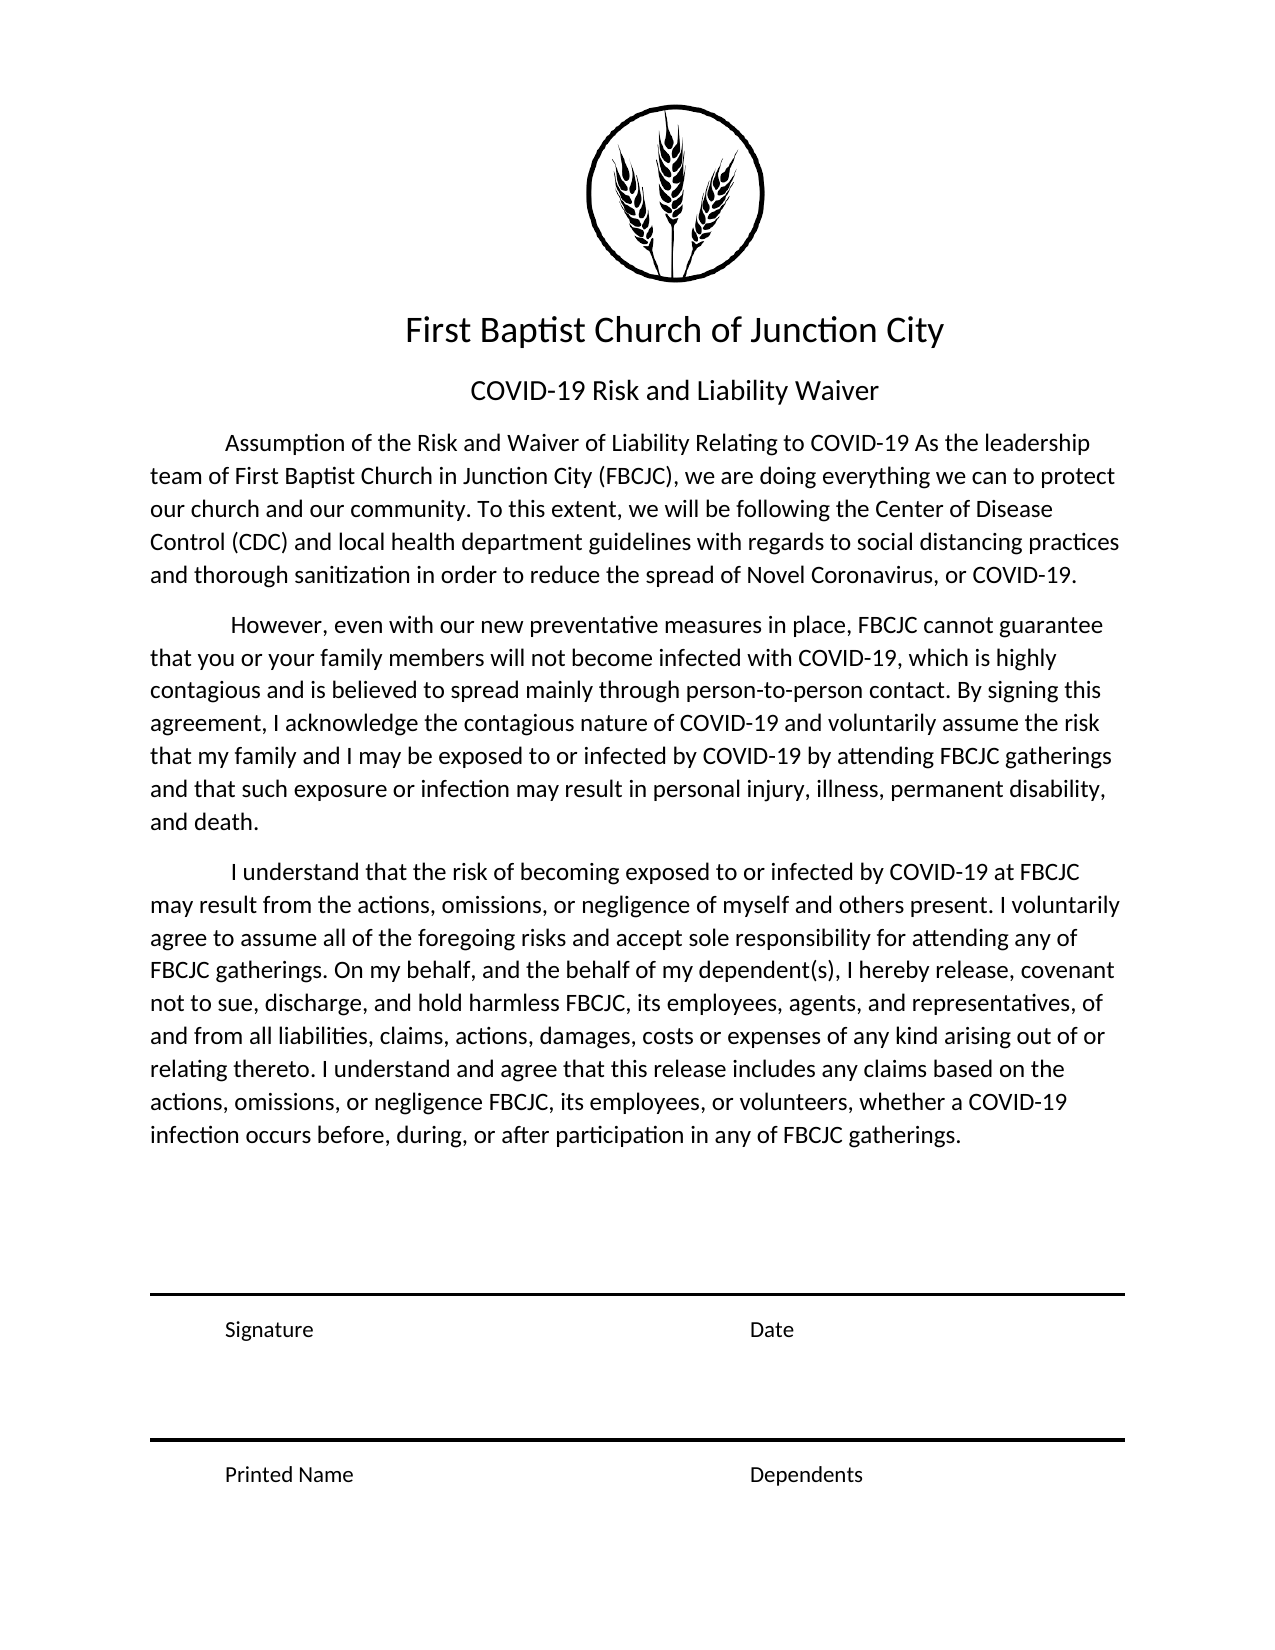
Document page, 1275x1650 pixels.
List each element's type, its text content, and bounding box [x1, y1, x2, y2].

text I understand that the risk of becoming exposed to or infected by COVID-19 at FBCJC may result from the actions, omissions, or negligence of myself and others present. I voluntarily agree to assume all of the foregoing risks and accept sole responsibility for attending any of FBCJC gatherings. On my behalf, and the behalf of my dependent(s), I hereby release, covenant not to sue, discharge, and hold harmless FBCJC, its employees, agents, and representatives, of and from all liabilities, claims, actions, damages, costs or expenses of any kind arising out of or relating thereto. I understand and agree that this release includes any claims based on the actions, omissions, or negligence FBCJC, its employees, or volunteers, whether a COVID-19 infection occurs before, during, or after participation in any of FBCJC gatherings. [150, 856, 1125, 1150]
text However, even with our new preventative measures in place, FBCJC cannot guarantee that you or your family members will not become infected with COVID-19, which is highly contagious and is believed to spread mainly through person-to-person contact. By signing this agreement, I acknowledge the contagious nature of COVID-19 and voluntarily assume the risk that my family and I may be exposed to or infected by COVID-19 by attending FBCJC gatherings and that such exposure or infection may result in personal injury, illness, permanent disability, and death. [150, 609, 1125, 837]
text COVID-19 Risk and Liability Waiver [150, 372, 1125, 408]
text Printed Name Dependents [150, 1461, 1125, 1488]
picture [582, 103, 768, 288]
text Signature Date [150, 1315, 1125, 1343]
text Assumption of the Risk and Waiver of Liability Relating to COVID-19 As the leadership team of First Baptist Church in Junction City (FBCJC), we are doing everything we can to protect our church and our community. To this extent, we will be following the Center of Disease Control (CDC) and local health department guidelines with regards to social distancing practices and thorough sanitization in order to reduce the spread of Novel Coronavirus, or COVID-19. [150, 428, 1125, 590]
text First Baptist Church of Junction City [150, 306, 1125, 352]
